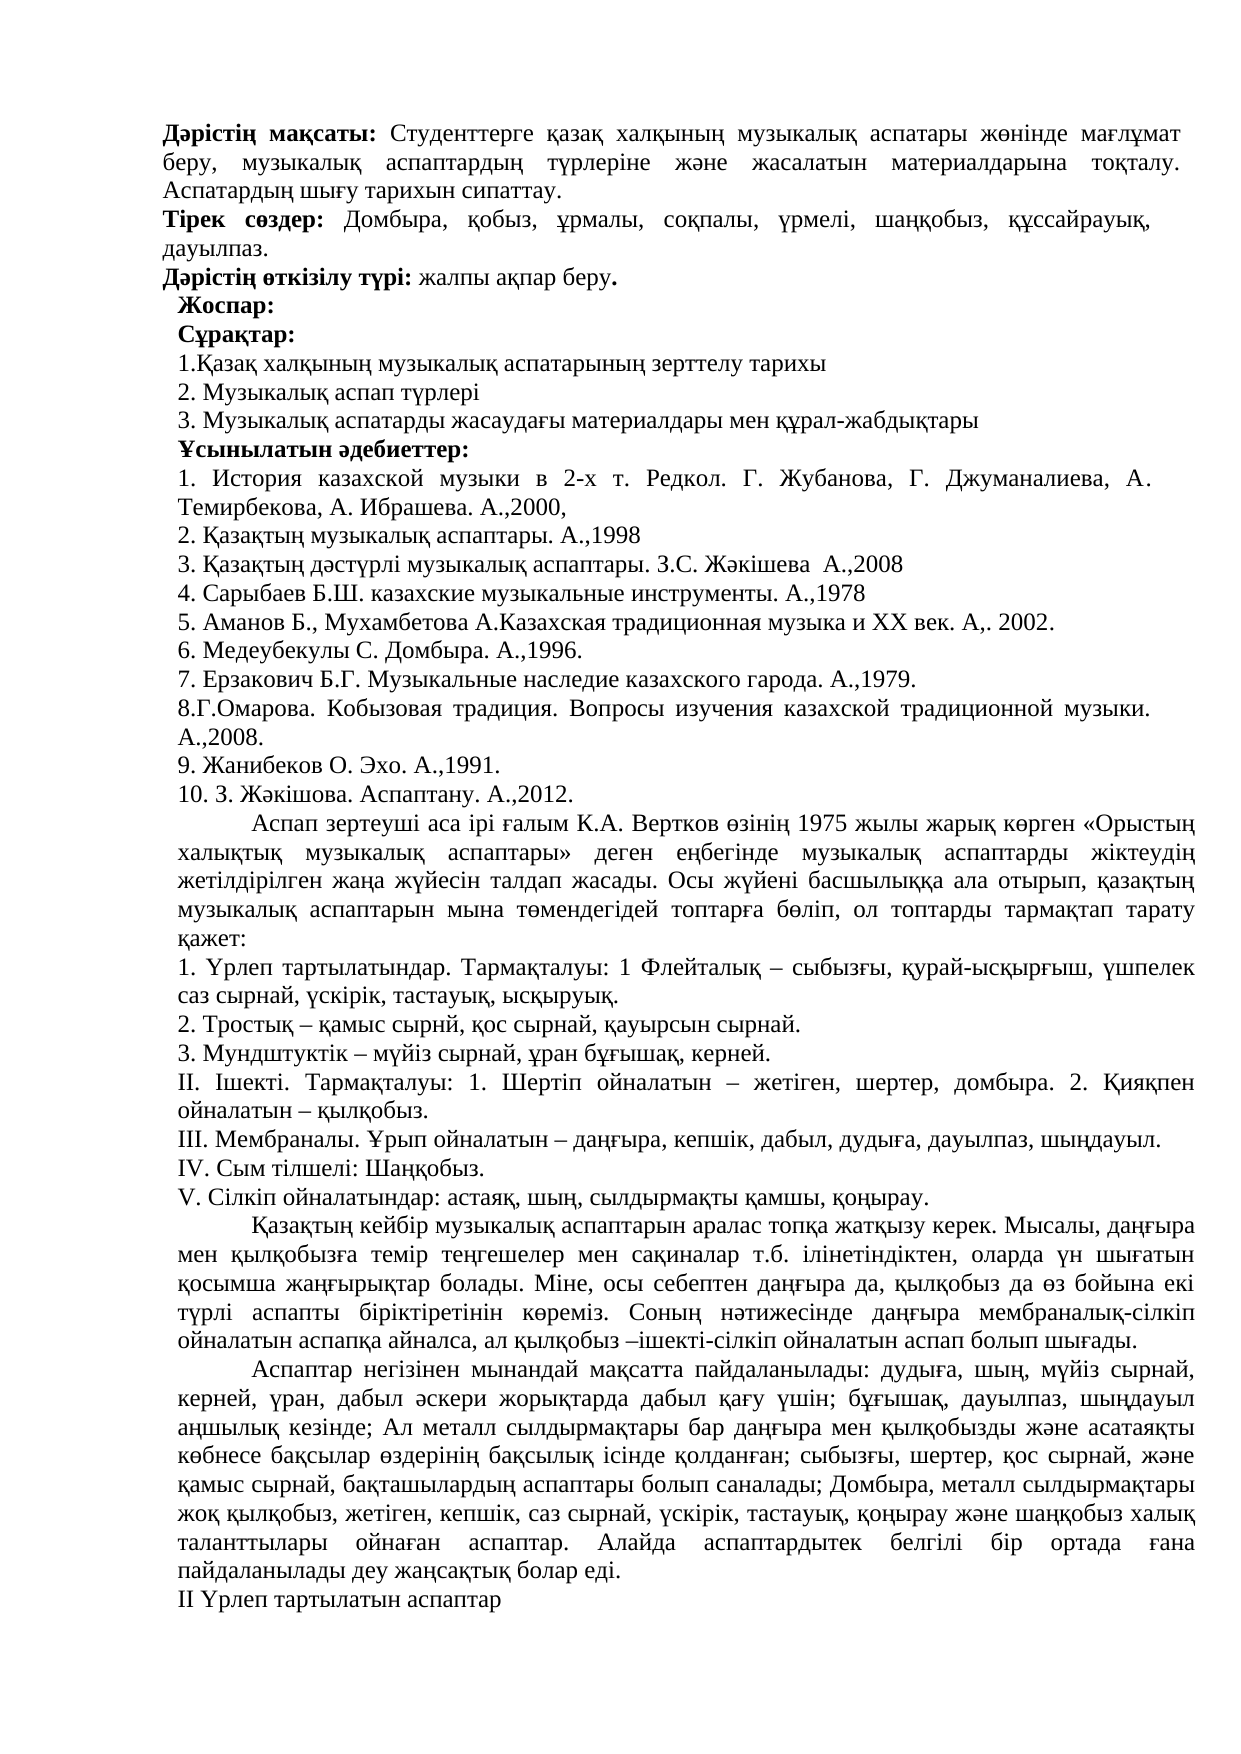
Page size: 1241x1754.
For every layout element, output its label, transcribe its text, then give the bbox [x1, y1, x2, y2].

text 2. Қазақтың музыкалық аспаптары. А.,1998 [177, 521, 1152, 549]
text Сұрақтар: [177, 319, 1152, 348]
text 4. Сарыбаев Б.Ш. казахские музыкальные инструменты. А.,1978 [177, 578, 1152, 607]
text 2. Тростық – қамыс сырнй, қос сырнай, қауырсын сырнай. [177, 1009, 1196, 1038]
text Ұсынылатын әдебиеттер: [177, 434, 1152, 463]
text Аспап зертеуші аса ірі ғалым К.А. Вертков өзінің 1975 жылы жарық көрген «Орыстың халықтық музыкалық аспаптары» деген еңбегінде музыкалық аспаптарды жіктеудің жетілдірілген жаңа жүйесін талдап жасады. Осы жүйені басшылыққа ала отырып, қазақтың музыкалық аспаптарын мына төмендегідей топтарға бөліп, ол топтарды тармақтап тарату қажет: [177, 808, 1196, 952]
text 3. Қазақтың дәстүрлі музыкалық аспаптары. З.С. Жәкішева А.,2008 [177, 549, 1152, 578]
text 5. Аманов Б., Мухамбетова А.Казахская традиционная музыка и ХХ век. А,. 2002. [177, 607, 1152, 636]
text Жоспар: [177, 291, 1152, 319]
text 1. Үрлеп тартылатындар. Тармақталуы: 1 Флейталық – сыбызғы, қурай-ысқырғыш, үшпелек саз сырнай, үскірік, тастауық, ысқыруық. [177, 952, 1196, 1009]
text 9. Жанибеков О. Эхо. А.,1991. [177, 751, 1152, 779]
text ІІ Үрлеп тартылатын аспаптар [177, 1584, 1196, 1613]
text V. Сілкіп ойналатындар: астаяқ, шың, сылдырмақты қамшы, қоңырау. [177, 1182, 1196, 1211]
text 1.Қазақ халқының музыкалық аспатарының зерттелу тарихы [177, 348, 1152, 377]
text 7. Ерзакович Б.Г. Музыкальные наследие казахского гарода. А.,1979. [177, 664, 1152, 693]
text 3. Музыкалық аспатарды жасаудағы материалдары мен құрал-жабдықтары [177, 406, 1152, 434]
text 6. Медеубекулы С. Домбыра. А.,1996. [177, 636, 1152, 664]
text ІV. Сым тілшелі: Шаңқобыз. [177, 1153, 1196, 1182]
text 10. З. Жәкішова. Аспаптану. А.,2012. [177, 779, 1152, 808]
text 8.Г.Омарова. Кобызовая традиция. Вопросы изучения казахской традиционной музыки. А.,2008. [177, 693, 1152, 751]
text Қазақтың кейбір музыкалық аспаптарын аралас топқа жатқызу керек. Мысалы, даңғыра мен қылқобызға темір теңгешелер мен сақиналар т.б. ілінетіндіктен, оларда үн шығатын қосымша жаңғырықтар болады. Міне, осы себептен даңғыра да, қылқобыз да өз бойына екі түрлі аспапты біріктіретінін көреміз. Соның нәтижесінде даңғыра мембраналық-сілкіп ойналатын аспапқа айналса, ал қылқобыз –ішекті-сілкіп ойналатын аспап болып шығады. [177, 1211, 1196, 1354]
text Дәрістің мақсаты: Студенттерге қазақ халқының музыкалық аспатары жөнінде мағлұмат беру, музыкалық аспаптардың түрлеріне және жасалатын материалдарына тоқталу. Аспатардың шығу тарихын сипаттау. [162, 118, 1181, 204]
text ІІ. Ішекті. Тармақталуы: 1. Шертіп ойналатын – жетіген, шертер, домбыра. 2. Қияқпен ойналатын – қылқобыз. [177, 1067, 1196, 1124]
text ІІІ. Мембраналы. Ұрып ойналатын – даңғыра, кепшік, дабыл, дудыға, дауылпаз, шыңдауыл. [177, 1124, 1196, 1153]
text 3. Мундштуктік – мүйіз сырнай, ұран бұғышақ, керней. [177, 1038, 1196, 1067]
text 2. Музыкалық аспап түрлері [177, 377, 1152, 406]
text Тірек сөздер: Домбыра, қобыз, ұрмалы, соқпалы, үрмелі, шаңқобыз, құссайрауық, дауылпаз. [162, 204, 1152, 262]
text Дәрістің өткізілу түрі: жалпы ақпар беру. [162, 262, 1152, 291]
text Аспаптар негізінен мынандай мақсатта пайдаланылады: дудыға, шың, мүйіз сырнай, керней, үран, дабыл әскери жорықтарда дабыл қағу үшін; бұғышақ, дауылпаз, шыңдауыл аңшылық кезінде; Ал металл сылдырмақтары бар даңғыра мен қылқобызды және асатаяқты көбнесе бақсылар өздерінің бақсылық ісінде қолданған; сыбызғы, шертер, қос сырнай, және қамыс сырнай, бақташылардың аспаптары болып саналады; Домбыра, металл сылдырмақтары жоқ қылқобыз, жетіген, кепшік, саз сырнай, үскірік, тастауық, қоңырау және шаңқобыз халық таланттылары ойнаған аспаптар. Алайда аспаптардытек белгілі бір ортада ғана пайдаланылады деу жаңсақтық болар еді. [177, 1354, 1196, 1584]
text 1. История казахской музыки в 2-х т. Редкол. Г. Жубанова, Г. Джуманалиева, А. Темирбекова, А. Ибрашева. А.,2000, [177, 463, 1152, 521]
